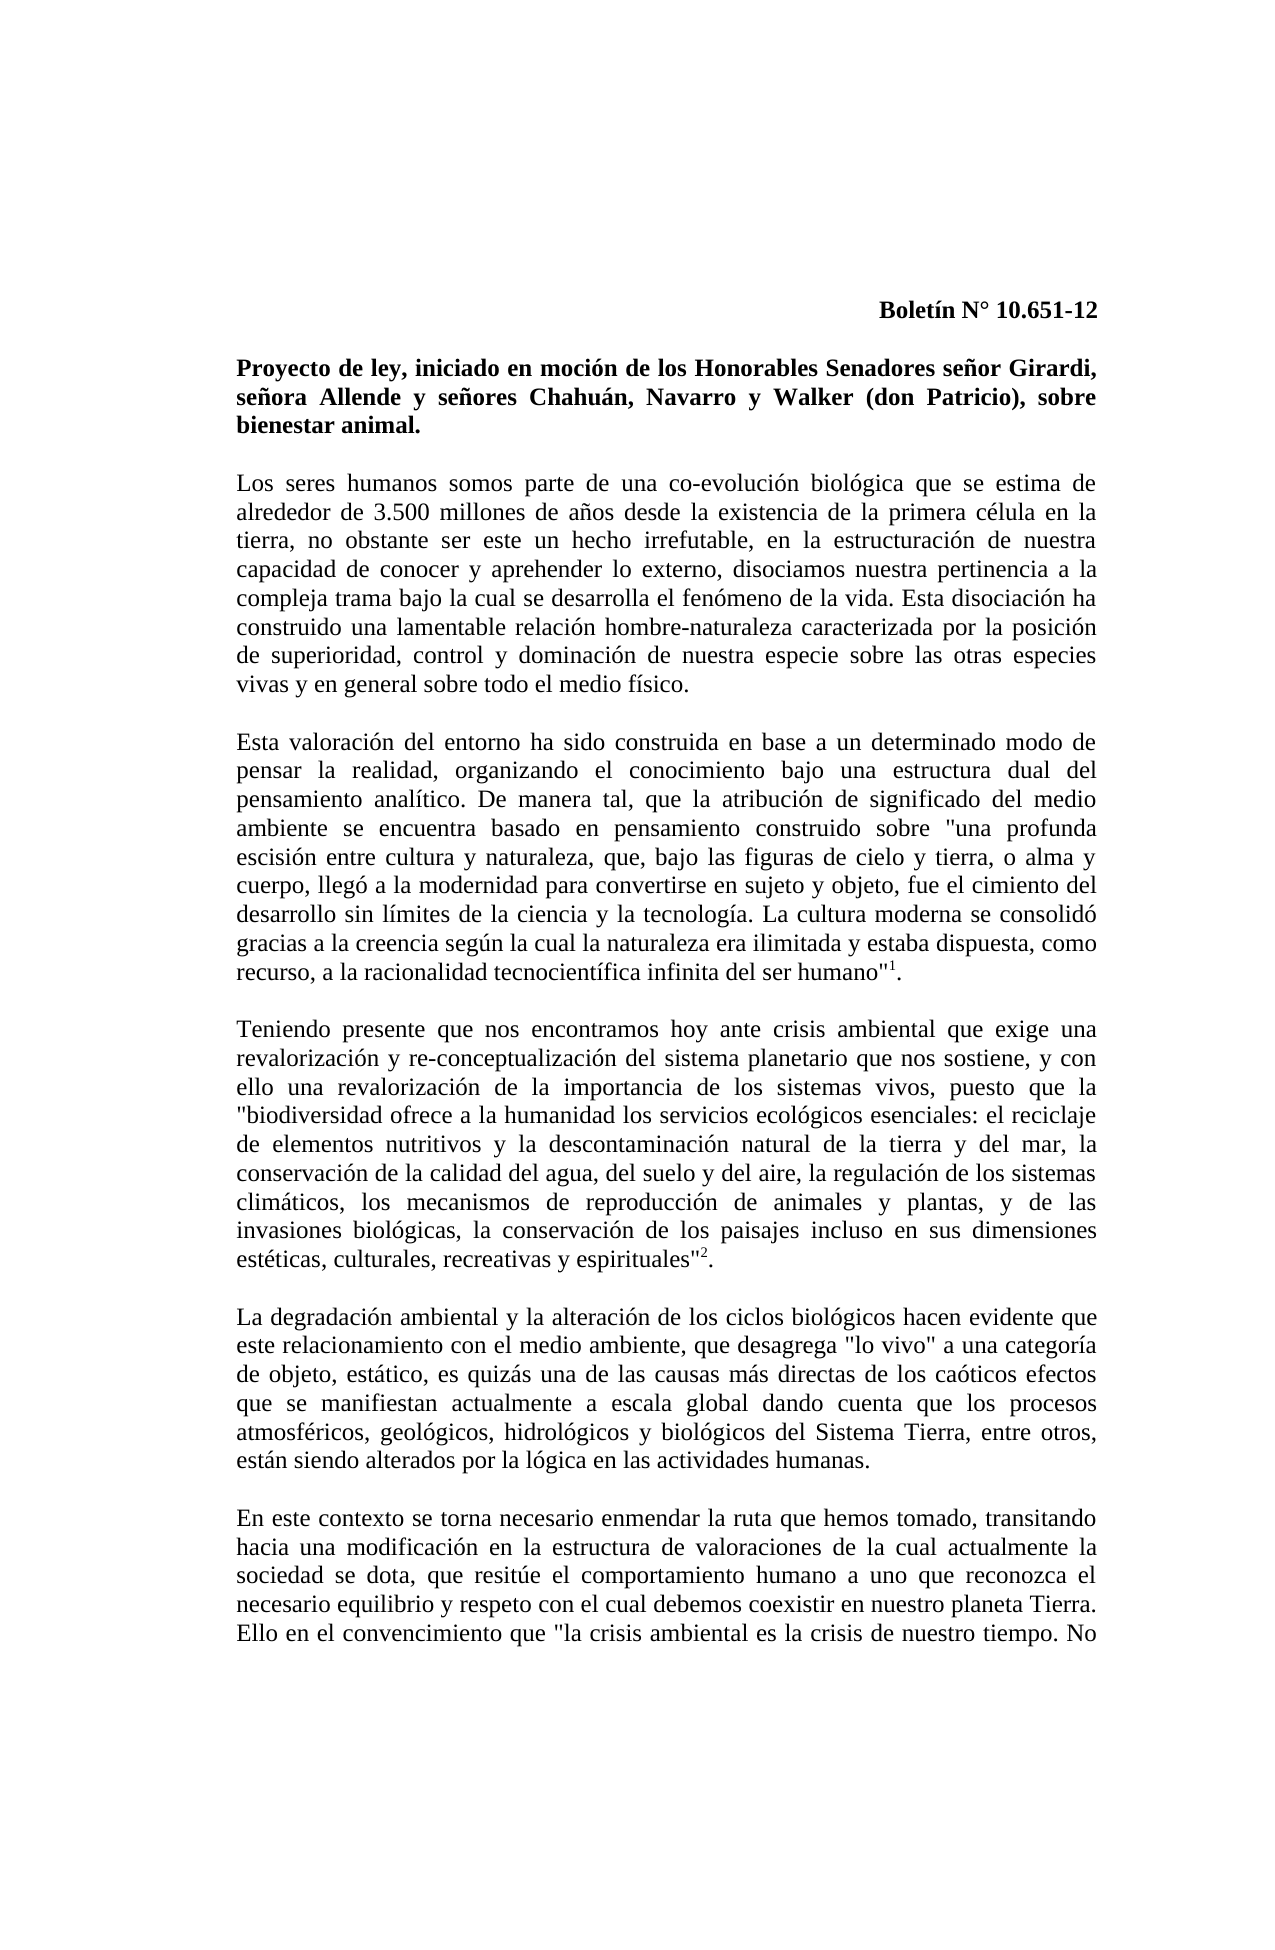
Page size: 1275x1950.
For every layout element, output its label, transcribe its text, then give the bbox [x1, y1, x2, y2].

text Proyecto de ley, iniciado en moción de los Honorables Senadores señor Girardi, señora Allende y señores Chahuán, Navarro y Walker (don Patricio), sobre bienestar animal. [236, 353, 1098, 439]
text Boletín N° 10.651-12 [236, 295, 1098, 324]
text Esta valoración del entorno ha sido construida en base a un determinado modo de pensar la realidad, organizando el conocimiento bajo una estructura dual del pensamiento analítico. De manera tal, que la atribución de significado del medio ambiente se encuentra basado en pensamiento construido sobre "una profunda escisión entre cultura y naturaleza, que, bajo las figuras de cielo y tierra, o alma y cuerpo, llegó a la modernidad para convertirse en sujeto y objeto, fue el cimiento del desarrollo sin límites de la ciencia y la tecnología. La cultura moderna se consolidó gracias a la creencia según la cual la naturaleza era ilimitada y estaba dispuesta, como recurso, a la racionalidad tecnocientífica infinita del ser humano". [236, 727, 1098, 985]
text Los seres humanos somos parte de una co-evolución biológica que se estima de alrededor de 3.500 millones de años desde la existencia de la primera célula en la tierra, no obstante ser este un hecho irrefutable, en la estructuración de nuestra capacidad de conocer y aprehender lo externo, disociamos nuestra pertinencia a la compleja trama bajo la cual se desarrolla el fenómeno de la vida. Esta disociación ha construido una lamentable relación hombre-naturaleza caracterizada por la posición de superioridad, control y dominación de nuestra especie sobre las otras especies vivas y en general sobre todo el medio físico. [236, 468, 1098, 698]
text Teniendo presente que nos encontramos hoy ante crisis ambiental que exige una revalorización y re-conceptualización del sistema planetario que nos sostiene, y con ello una revalorización de la importancia de los sistemas vivos, puesto que la "biodiversidad ofrece a la humanidad los servicios ecológicos esenciales: el reciclaje de elementos nutritivos y la descontaminación natural de la tierra y del mar, la conservación de la calidad del agua, del suelo y del aire, la regulación de los sistemas climáticos, los mecanismos de reproducción de animales y plantas, y de las invasiones biológicas, la conservación de los paisajes incluso en sus dimensiones estéticas, culturales, recreativas y espirituales". [236, 1014, 1098, 1273]
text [236, 1503, 1098, 1647]
text La degradación ambiental y la alteración de los ciclos biológicos hacen evidente que este relacionamiento con el medio ambiente, que desagrega "lo vivo" a una categoría de objeto, estático, es quizás una de las causas más directas de los caóticos efectos que se manifiestan actualmente a escala global dando cuenta que los procesos atmosféricos, geológicos, hidrológicos y biológicos del Sistema Tierra, entre otros, están siendo alterados por la lógica en las actividades humanas. [236, 1302, 1098, 1474]
